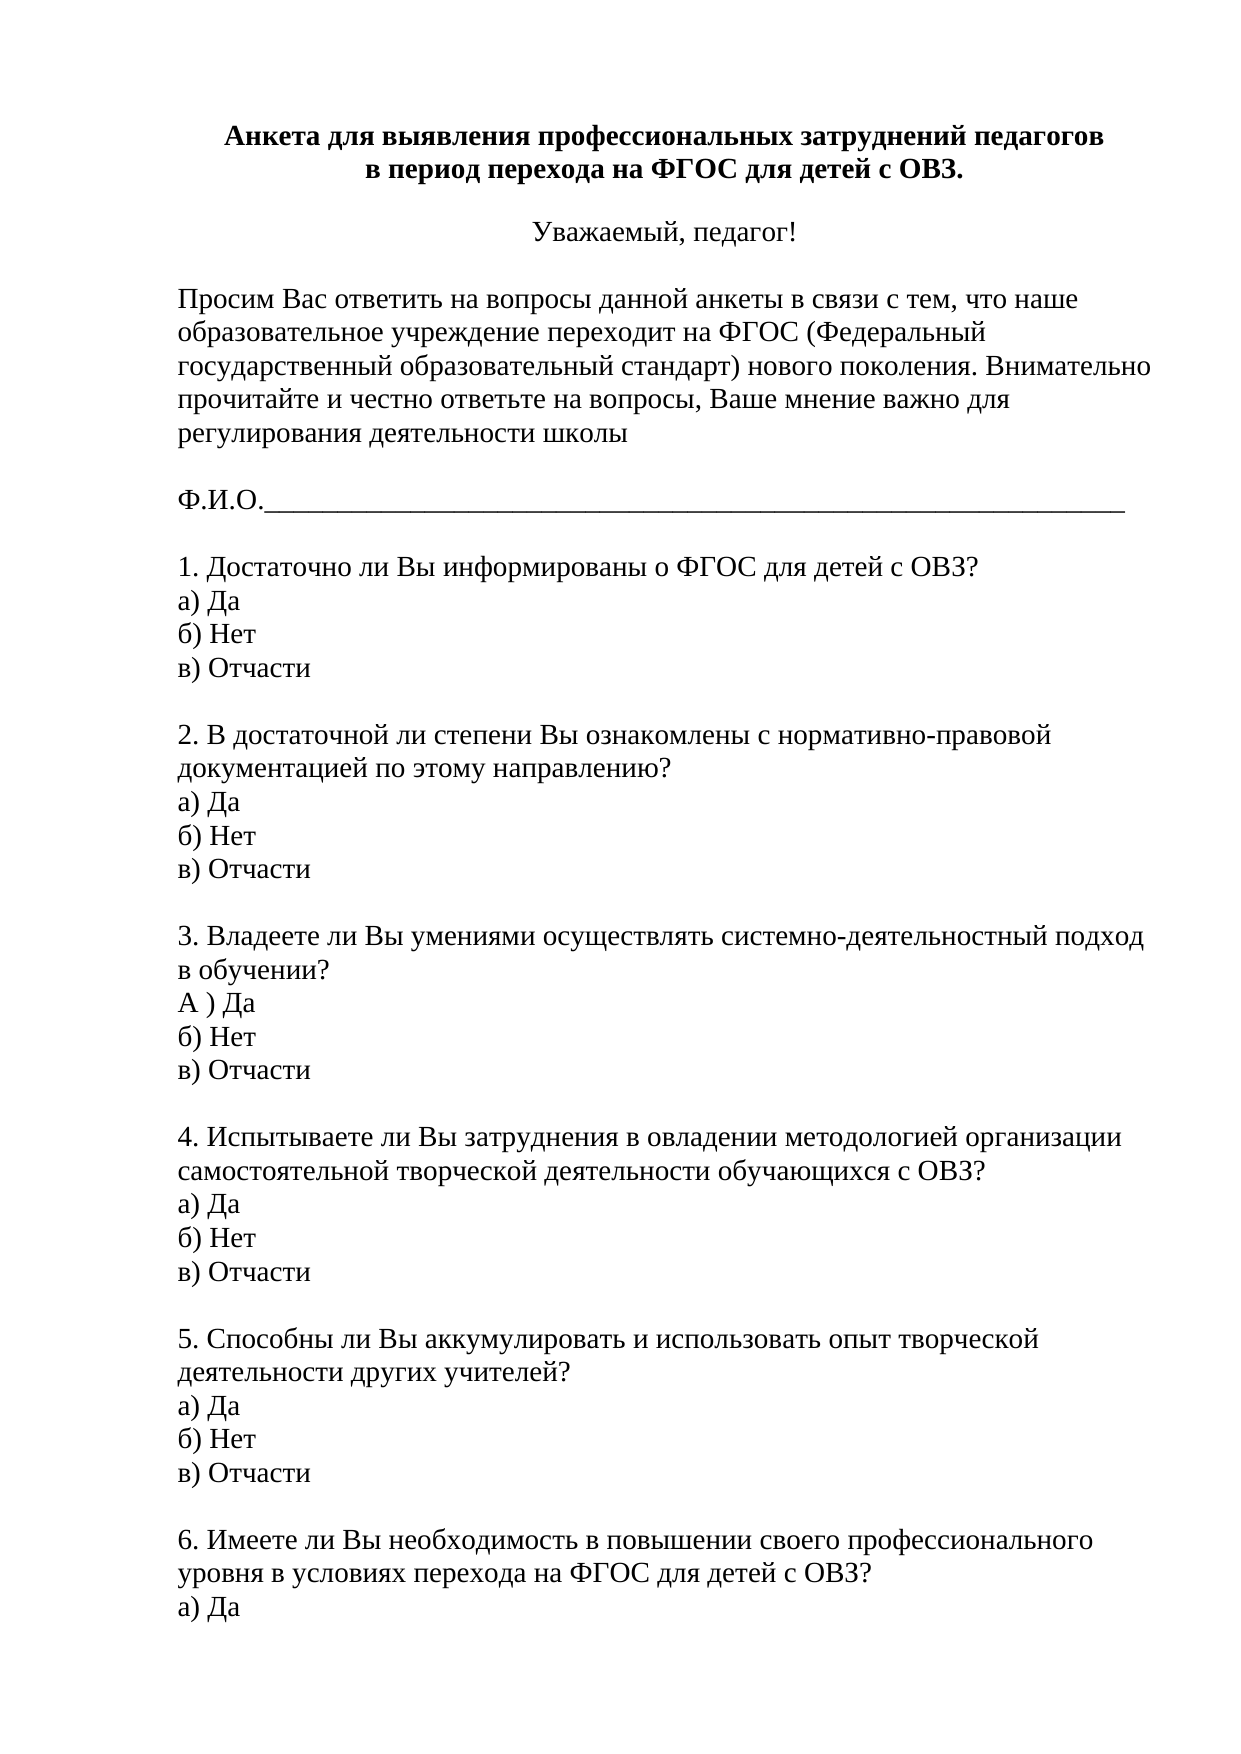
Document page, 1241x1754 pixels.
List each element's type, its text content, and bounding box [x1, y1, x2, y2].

text 6. Имеете ли Вы необходимость в повышении своего профессионального уровня в условиях перехода на ФГОС для детей с ОВЗ? [177, 1522, 1152, 1589]
text а) Да [177, 583, 1152, 616]
text а) Да [177, 1187, 1152, 1220]
text 5. Способны ли Вы аккумулировать и использовать опыт творческой деятельности других учителей? [177, 1321, 1152, 1388]
text в) Отчасти [177, 1052, 1152, 1086]
text 1. Достаточно ли Вы информированы о ФГОС для детей с ОВЗ? [177, 549, 1152, 583]
text самостоятельной творческой деятельности обучающихся с ОВЗ? [177, 1153, 1152, 1187]
text Просим Вас ответить на вопросы данной анкеты в связи с тем, что наше образовательное учреждение переходит на ФГОС (Федеральный государственный образовательный стандарт) нового поколения. Внимательно прочитайте и честно ответьте на вопросы, Ваше мнение важно для регулирования деятельности школы [177, 281, 1152, 449]
text б) Нет [177, 1220, 1152, 1254]
text в) Отчасти [177, 650, 1152, 683]
text а) Да [177, 784, 1152, 818]
text б) Нет [177, 616, 1152, 650]
text в) Отчасти [177, 1254, 1152, 1287]
text 3. Владеете ли Вы умениями осуществлять системно-деятельностный подход в обучении? [177, 918, 1152, 985]
text 2. В достаточной ли степени Вы ознакомлены с нормативно-правовой документацией по этому направлению? [177, 717, 1152, 784]
text в) Отчасти [177, 1455, 1152, 1488]
text Анкета для выявления профессиональных затруднений педагогов [177, 118, 1152, 152]
text Ф.И.О.___________________________________________________________ [177, 482, 1152, 516]
text б) Нет [177, 1019, 1152, 1052]
text 4. Испытываете ли Вы затруднения в овладении методологией организации [177, 1119, 1152, 1153]
text в период перехода на ФГОС для детей с ОВЗ. [177, 152, 1152, 185]
text в) Отчасти [177, 851, 1152, 885]
text а) Да [177, 1589, 1152, 1623]
text а) Да [177, 1388, 1152, 1421]
text А ) Да [177, 985, 1152, 1019]
text Уважаемый, педагог! [177, 214, 1152, 247]
text б) Нет [177, 1421, 1152, 1455]
text б) Нет [177, 818, 1152, 851]
